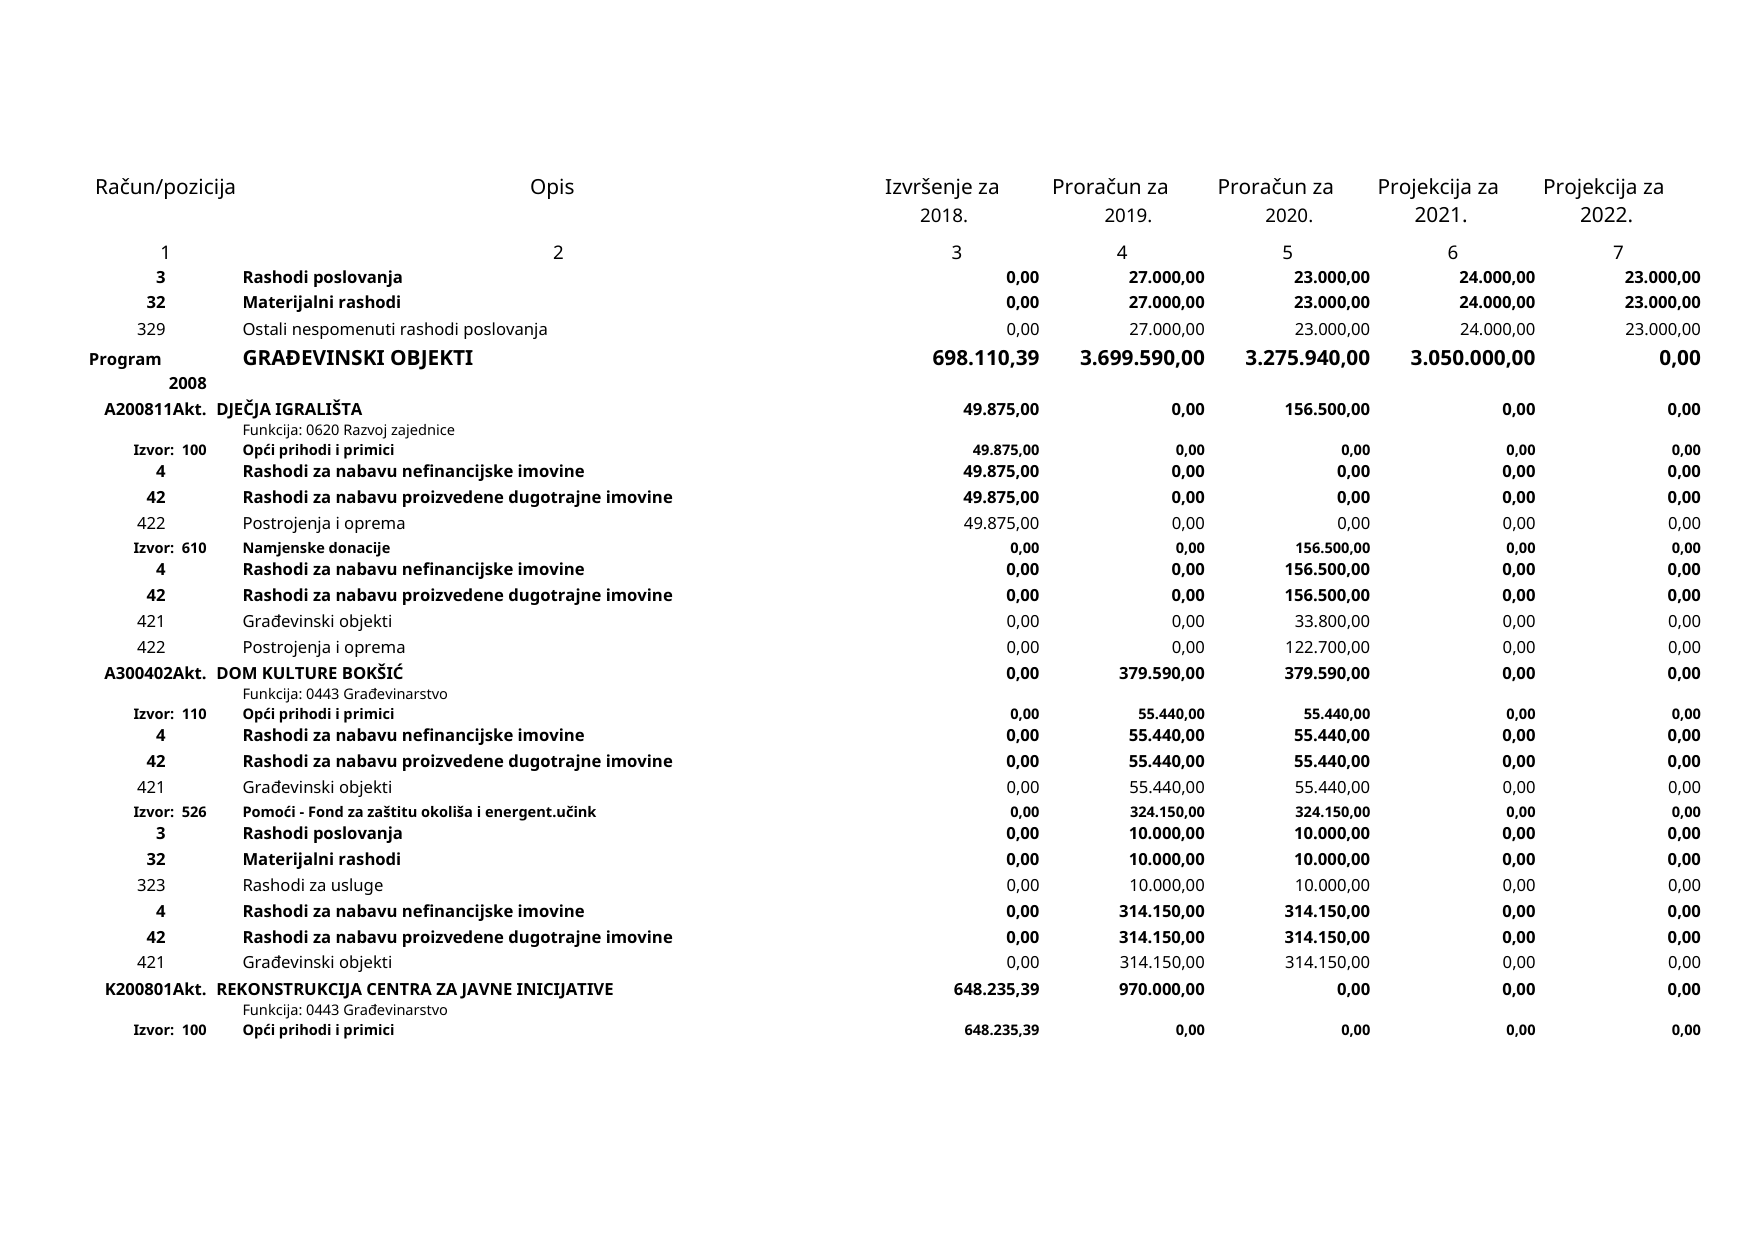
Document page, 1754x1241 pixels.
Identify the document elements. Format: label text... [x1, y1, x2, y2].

text Funkcija: 0443 Građevinarstvo [89, 684, 1707, 704]
text Izvor: 110 Opći prihodi i primici 0,00 55.440,00 55.440,00 0,00 0,00 [89, 704, 1707, 724]
text 1 2 3 4 5 6 7 [89, 240, 1707, 265]
text 2018. 2019. 2020. 2021. 2022. [89, 201, 1707, 229]
text Izvor: 100 Opći prihodi i primici 49.875,00 0,00 0,00 0,00 0,00 [89, 440, 1707, 460]
text 4 Rashodi za nabavu nefinancijske imovine 0,00 55.440,00 55.440,00 0,00 0,00 [89, 724, 1707, 746]
text Izvor: 526 Pomoći - Fond za zaštitu okoliša i energent.učink 0,00 324.150,00 324.150,00 0,00 0,00 [89, 802, 1707, 821]
text Funkcija: 0443 Građevinarstvo [89, 1000, 1707, 1020]
text 42 Rashodi za nabavu proizvedene dugotrajne imovine 0,00 55.440,00 55.440,00 0,00 0,00 [89, 750, 1707, 772]
text 421 Građevinski objekti 0,00 0,00 33.800,00 0,00 0,00 [89, 609, 1707, 632]
text 422 Postrojenja i oprema 0,00 0,00 122.700,00 0,00 0,00 [89, 635, 1707, 658]
text 3 Rashodi poslovanja 0,00 10.000,00 10.000,00 0,00 0,00 [89, 821, 1707, 844]
text A300402Akt. DOM KULTURE BOKŠIĆ 0,00 379.590,00 379.590,00 0,00 0,00 [89, 661, 1707, 684]
text Program GRAĐEVINSKI OBJEKTI 698.110,39 3.699.590,00 3.275.940,00 3.050.000,00 0,00 [89, 343, 1707, 371]
text Funkcija: 0620 Razvoj zajednice [89, 420, 1707, 440]
text Izvor: 100 Opći prihodi i primici 648.235,39 0,00 0,00 0,00 0,00 [89, 1020, 1707, 1039]
text 421 Građevinski objekti 0,00 314.150,00 314.150,00 0,00 0,00 [89, 951, 1707, 974]
text Račun/pozicija Opis Izvršenje za Proračun za Proračun za Projekcija za Projekcija za [89, 172, 1707, 201]
text 42 Rashodi za nabavu proizvedene dugotrajne imovine 0,00 0,00 156.500,00 0,00 0,00 [89, 583, 1707, 606]
text Izvor: 610 Namjenske donacije 0,00 0,00 156.500,00 0,00 0,00 [89, 538, 1707, 557]
text 4 Rashodi za nabavu nefinancijske imovine 49.875,00 0,00 0,00 0,00 0,00 [89, 460, 1707, 482]
text 42 Rashodi za nabavu proizvedene dugotrajne imovine 49.875,00 0,00 0,00 0,00 0,00 [89, 486, 1707, 508]
text 42 Rashodi za nabavu proizvedene dugotrajne imovine 0,00 314.150,00 314.150,00 0,00 0,00 [89, 925, 1707, 948]
text 329 Ostali nespomenuti rashodi poslovanja 0,00 27.000,00 23.000,00 24.000,00 23.000,00 [89, 317, 1707, 340]
text K200801Akt. REKONSTRUKCIJA CENTRA ZA JAVNE INICIJATIVE 648.235,39 970.000,00 0,00 0,00 0,00 [89, 977, 1707, 1000]
text 421 Građevinski objekti 0,00 55.440,00 55.440,00 0,00 0,00 [89, 776, 1707, 798]
text 4 Rashodi za nabavu nefinancijske imovine 0,00 314.150,00 314.150,00 0,00 0,00 [89, 899, 1707, 922]
text 3 Rashodi poslovanja 0,00 27.000,00 23.000,00 24.000,00 23.000,00 [89, 265, 1707, 288]
text 4 Rashodi za nabavu nefinancijske imovine 0,00 0,00 156.500,00 0,00 0,00 [89, 557, 1707, 580]
text A200811Akt. DJEČJA IGRALIŠTA 49.875,00 0,00 156.500,00 0,00 0,00 [89, 397, 1707, 420]
text 2008 [89, 371, 1707, 394]
text 32 Materijalni rashodi 0,00 27.000,00 23.000,00 24.000,00 23.000,00 [89, 291, 1707, 314]
text 323 Rashodi za usluge 0,00 10.000,00 10.000,00 0,00 0,00 [89, 873, 1707, 896]
text 32 Materijalni rashodi 0,00 10.000,00 10.000,00 0,00 0,00 [89, 847, 1707, 870]
text 422 Postrojenja i oprema 49.875,00 0,00 0,00 0,00 0,00 [89, 512, 1707, 534]
